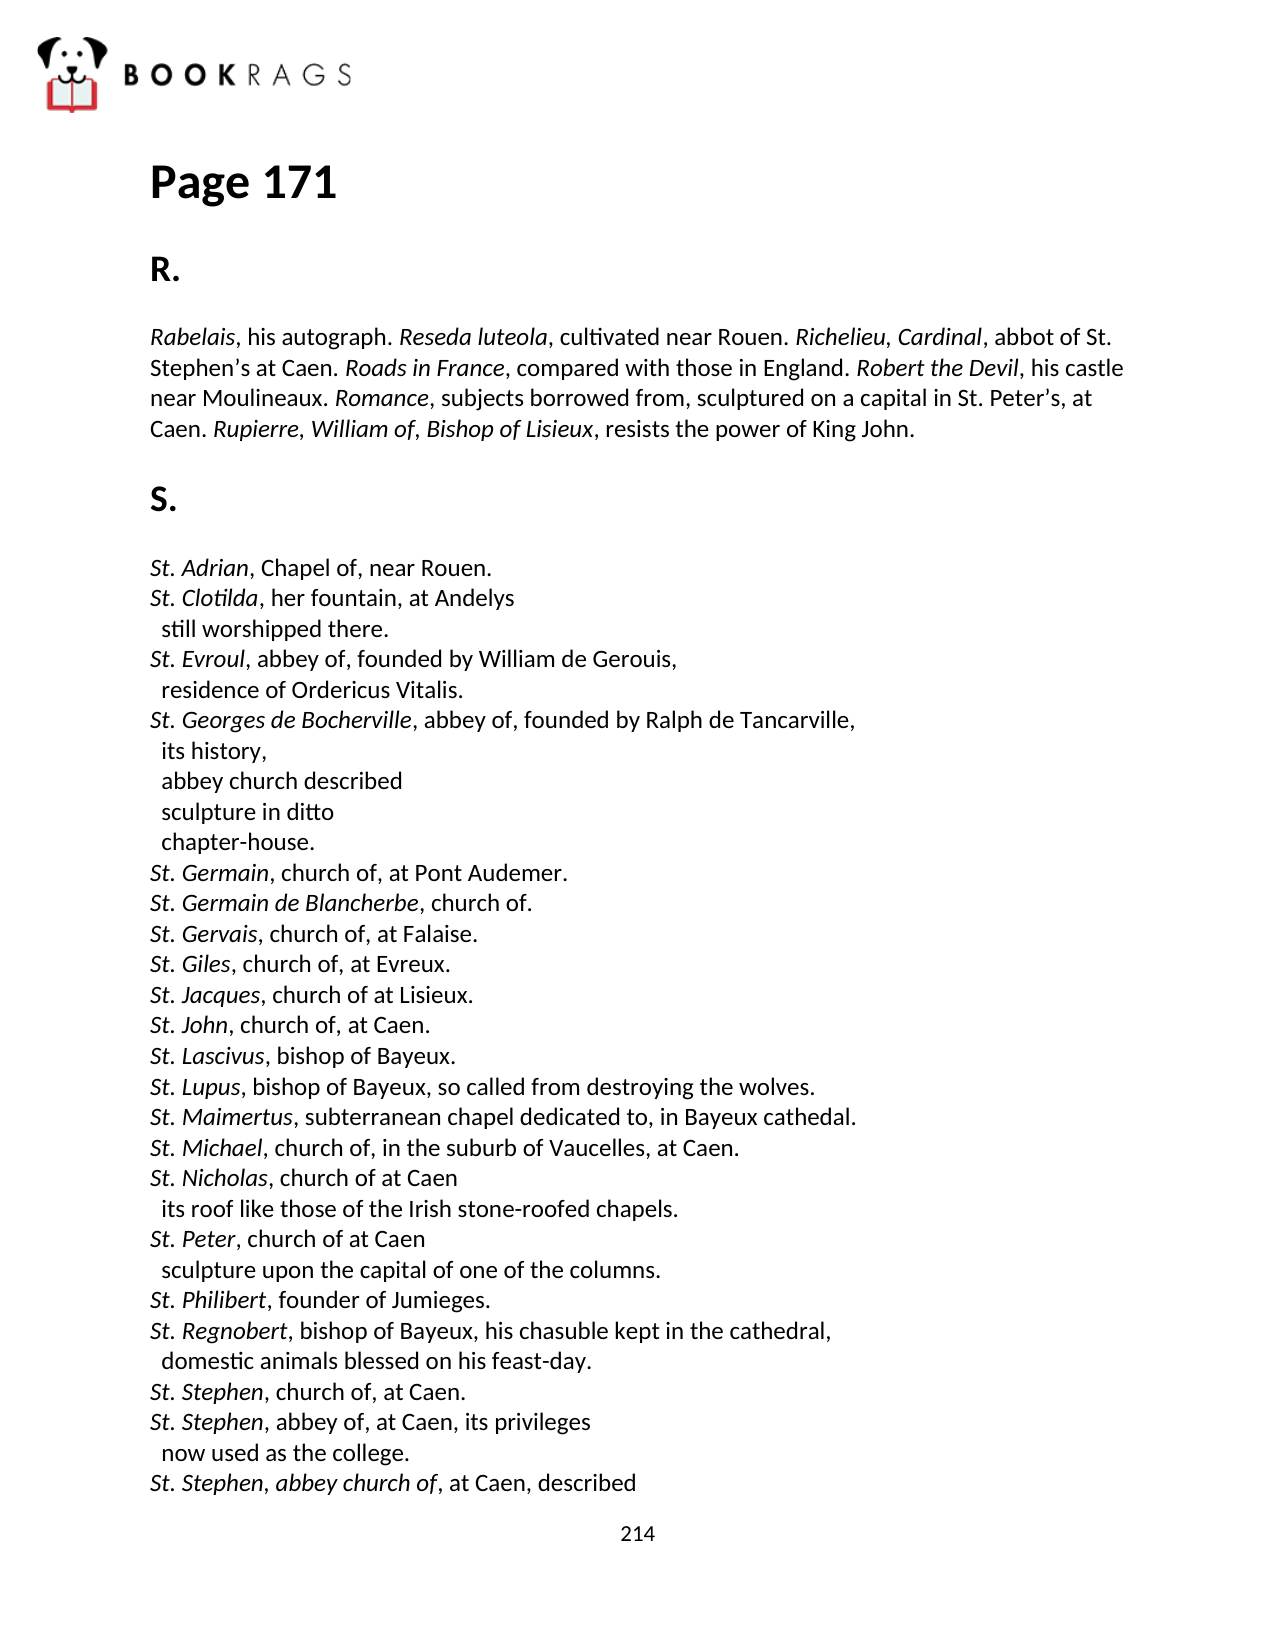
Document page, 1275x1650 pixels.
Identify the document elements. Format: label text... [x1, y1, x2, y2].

text Rabelais, his autograph. Reseda luteola, cultivated near Rouen. Richelieu, Cardinal, abbot of St. Stephen’s at Caen. Roads in France, compared with those in England. Robert the Devil, his castle near Moulineaux. Romance, subjects borrowed from, sculptured on a capital in St. Peter’s, at Caen. Rupierre, William of, Bishop of Lisieux, resists the power of King John. [150, 322, 1125, 444]
text S. [150, 475, 1125, 521]
text Page 171 [150, 150, 1125, 211]
text R. [150, 244, 1125, 290]
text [150, 552, 1125, 1498]
picture [37, 37, 351, 113]
